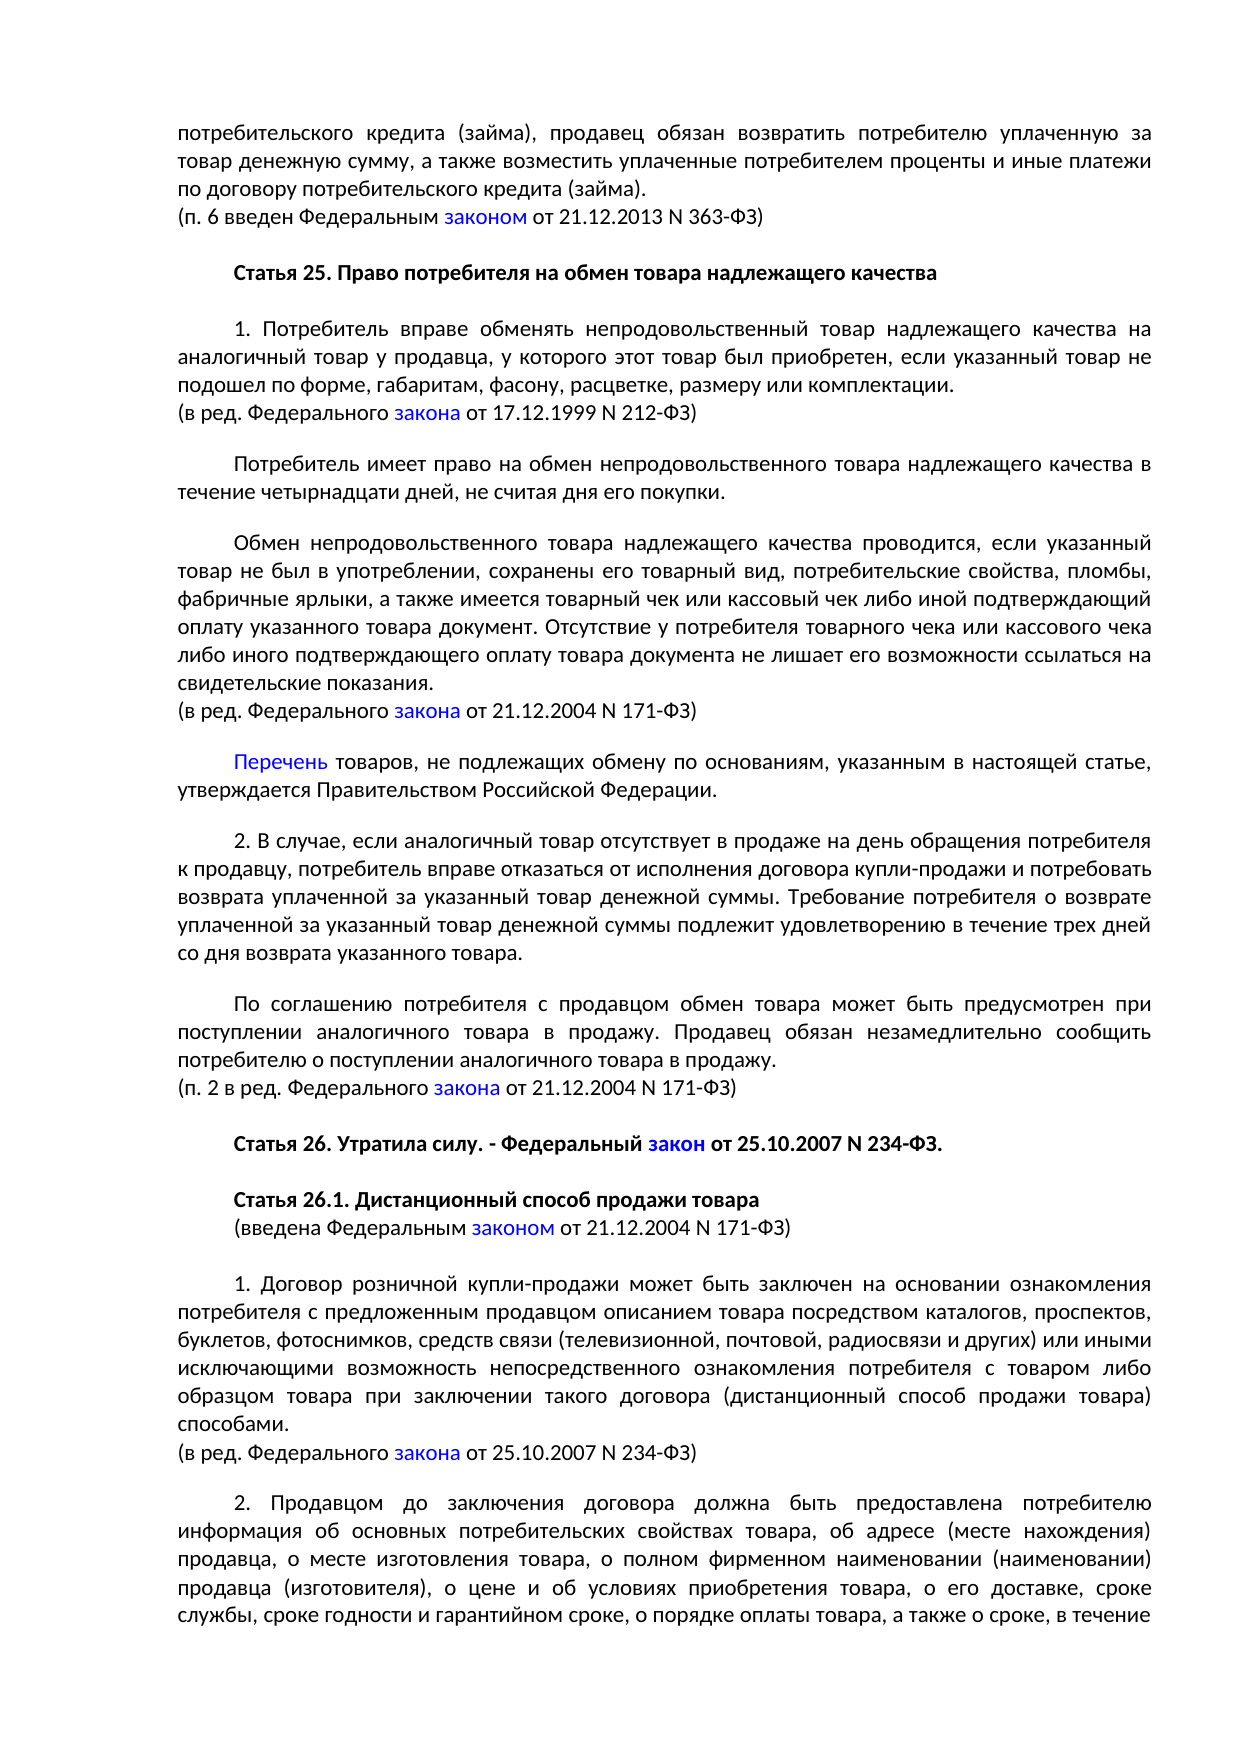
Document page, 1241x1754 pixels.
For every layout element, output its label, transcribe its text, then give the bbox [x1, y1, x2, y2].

text Обмен непродовольственного товара надлежащего качества проводится, если указанный товар не был в употреблении, сохранены его товарный вид, потребительские свойства, пломбы, фабричные ярлыки, а также имеется товарный чек или кассовый чек либо иной подтверждающий оплату указанного товара документ. Отсутствие у потребителя товарного чека или кассового чека либо иного подтверждающего оплату товара документа не лишает его возможности ссылаться на свидетельские показания. [177, 528, 1152, 696]
text (в ред. Федерального закона от 17.12.1999 N 212-ФЗ) [177, 398, 1152, 426]
text (в ред. Федерального закона от 25.10.2007 N 234-ФЗ) [177, 1438, 1152, 1466]
text (введена Федеральным законом от 21.12.2004 N 171-ФЗ) [177, 1213, 1152, 1241]
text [177, 1488, 1152, 1629]
title Статья 26.1. Дистанционный способ продажи товара [177, 1185, 1152, 1213]
text Потребитель имеет право на обмен непродовольственного товара надлежащего качества в течение четырнадцати дней, не считая дня его покупки. [177, 449, 1152, 505]
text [177, 118, 1152, 202]
text 2. В случае, если аналогичный товар отсутствует в продаже на день обращения потребителя к продавцу, потребитель вправе отказаться от исполнения договора купли-продажи и потребовать возврата уплаченной за указанный товар денежной суммы. Требование потребителя о возврате уплаченной за указанный товар денежной суммы подлежит удовлетворению в течение трех дней со дня возврата указанного товара. [177, 826, 1152, 966]
text 1. Потребитель вправе обменять непродовольственный товар надлежащего качества на аналогичный товар у продавца, у которого этот товар был приобретен, если указанный товар не подошел по форме, габаритам, фасону, расцветке, размеру или комплектации. [177, 314, 1152, 398]
title Статья 26. Утратила силу. - Федеральный закон от 25.10.2007 N 234-ФЗ. [177, 1129, 1152, 1157]
text 1. Договор розничной купли-продажи может быть заключен на основании ознакомления потребителя с предложенным продавцом описанием товара посредством каталогов, проспектов, буклетов, фотоснимков, средств связи (телевизионной, почтовой, радиосвязи и других) или иными исключающими возможность непосредственного ознакомления потребителя с товаром либо образцом товара при заключении такого договора (дистанционный способ продажи товара) способами. [177, 1269, 1152, 1438]
text (п. 6 введен Федеральным законом от 21.12.2013 N 363-ФЗ) [177, 202, 1152, 230]
text По соглашению потребителя с продавцом обмен товара может быть предусмотрен при поступлении аналогичного товара в продажу. Продавец обязан незамедлительно сообщить потребителю о поступлении аналогичного товара в продажу. [177, 989, 1152, 1073]
text (в ред. Федерального закона от 21.12.2004 N 171-ФЗ) [177, 696, 1152, 724]
text (п. 2 в ред. Федерального закона от 21.12.2004 N 171-ФЗ) [177, 1073, 1152, 1101]
title Статья 25. Право потребителя на обмен товара надлежащего качества [177, 258, 1152, 286]
text Перечень товаров, не подлежащих обмену по основаниям, указанным в настоящей статье, утверждается Правительством Российской Федерации. [177, 747, 1152, 803]
